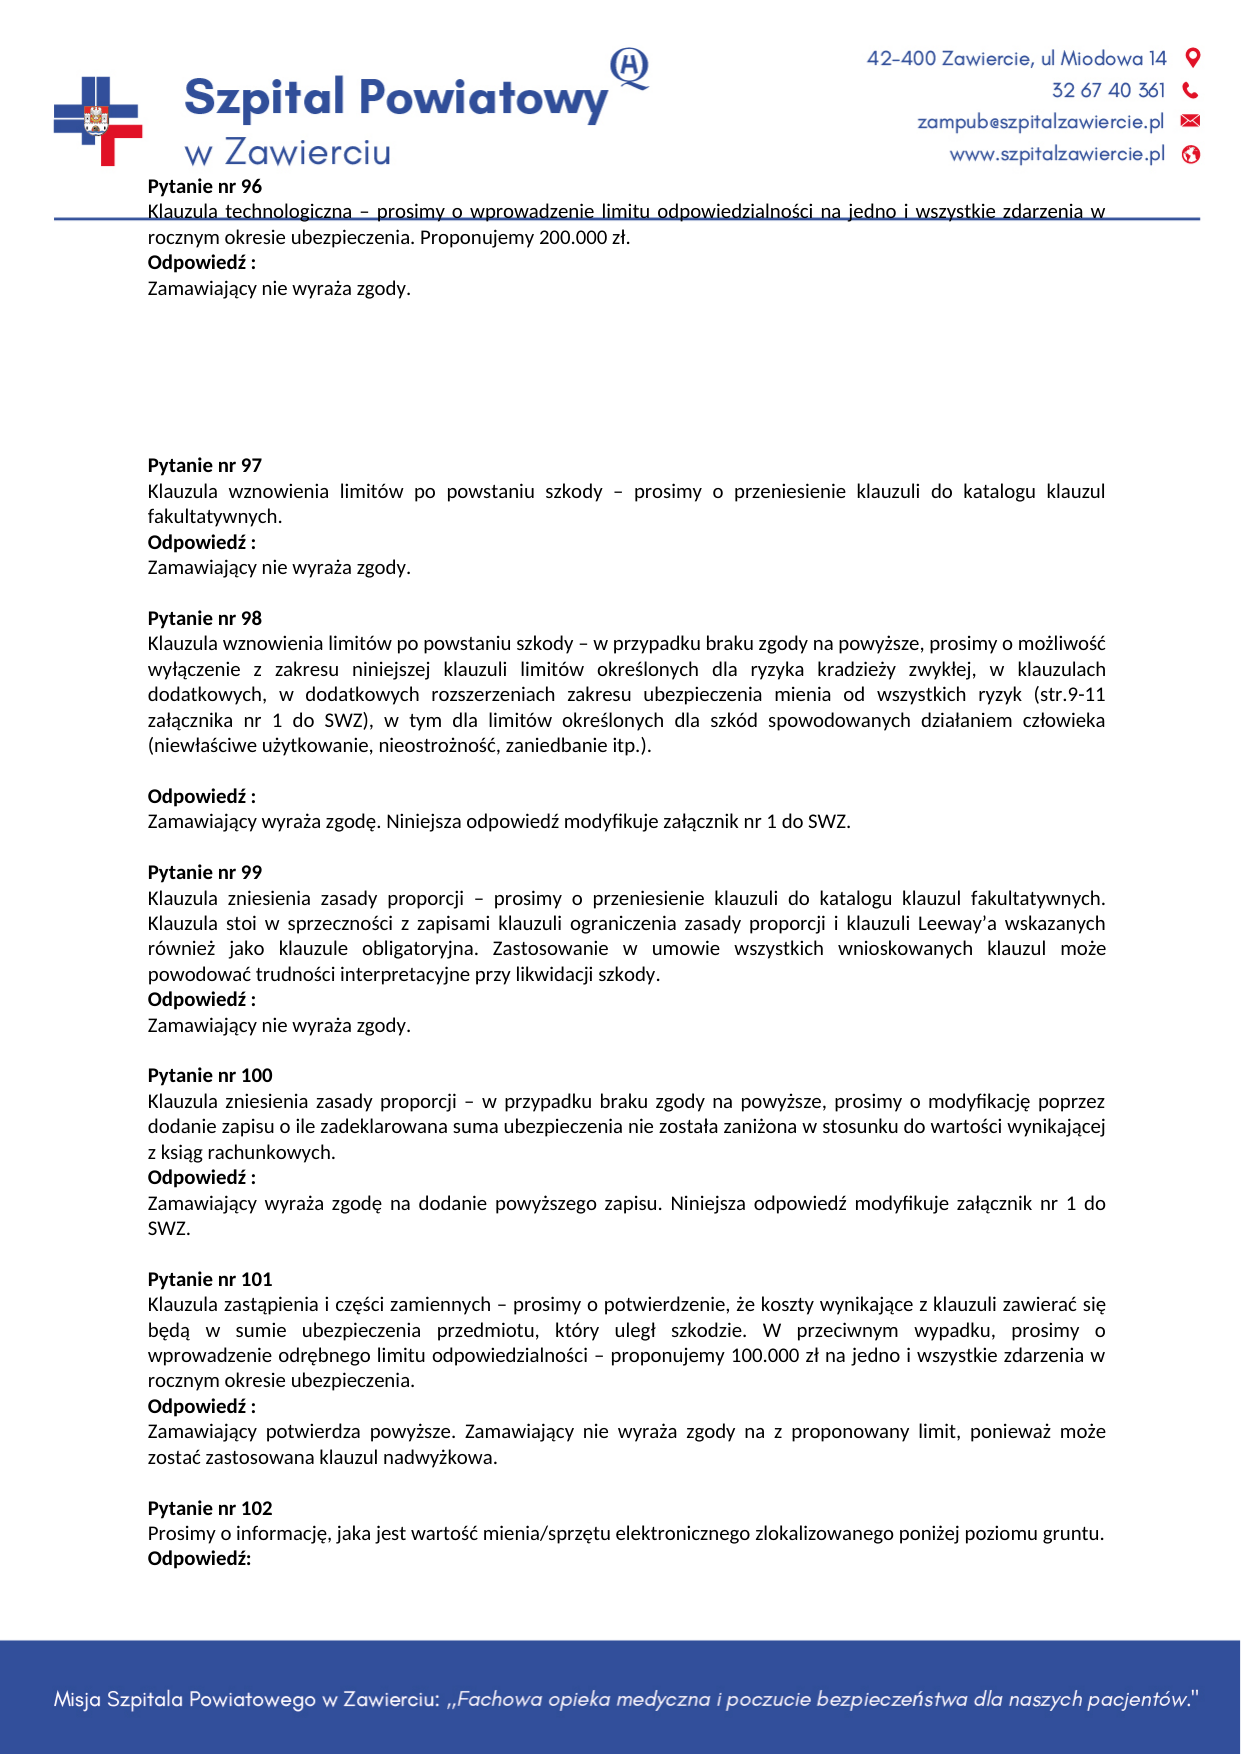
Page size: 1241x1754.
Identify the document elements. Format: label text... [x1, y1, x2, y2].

text Pytanie nr 96 [148, 173, 1107, 198]
text Odpowiedź : [148, 986, 1107, 1012]
text Zamawiający nie wyraża zgody. [148, 554, 1107, 580]
text Zamawiający wyraża zgodę na dodanie powyższego zapisu. Niniejsza odpowiedź modyfikuje załącznik nr 1 do SWZ. [148, 1190, 1107, 1241]
text Odpowiedź : [148, 249, 1107, 275]
text Klauzula wznowienia limitów po powstaniu szkody – prosimy o przeniesienie klauzuli do katalogu klauzul fakultatywnych. [148, 478, 1107, 529]
text Pytanie nr 102 [148, 1495, 1107, 1520]
text Klauzula technologiczna – prosimy o wprowadzenie limitu odpowiedzialności na jedno i wszystkie zdarzenia w rocznym okresie ubezpieczenia. Proponujemy 200.000 zł. [148, 198, 1107, 249]
text Pytanie nr 100 [148, 1063, 1107, 1088]
text Zamawiający nie wyraża zgody. [148, 275, 1107, 300]
text Klauzula wznowienia limitów po powstaniu szkody – w przypadku braku zgody na powyższe, prosimy o możliwość wyłączenie z zakresu niniejszej klauzuli limitów określonych dla ryzyka kradzieży zwykłej, w klauzulach dodatkowych, w dodatkowych rozszerzeniach zakresu ubezpieczenia mienia od wszystkich ryzyk (str.9-11 załącznika nr 1 do SWZ), w tym dla limitów określonych dla szkód spowodowanych działaniem człowieka (niewłaściwe użytkowanie, nieostrożność, zaniedbanie itp.). [148, 631, 1107, 758]
text Pytanie nr 99 [148, 859, 1107, 885]
text Odpowiedź : [148, 1164, 1107, 1190]
text Klauzula zniesienia zasady proporcji – prosimy o przeniesienie klauzuli do katalogu klauzul fakultatywnych. Klauzula stoi w sprzeczności z zapisami klauzuli ograniczenia zasady proporcji i klauzuli Leeway’a wskazanych również jako klauzule obligatoryjna. Zastosowanie w umowie wszystkich wnioskowanych klauzul może powodować trudności interpretacyjne przy likwidacji szkody. [148, 885, 1107, 986]
text Zamawiający potwierdza powyższe. Zamawiający nie wyraża zgody na z proponowany limit, ponieważ może zostać zastosowana klauzul nadwyżkowa. [148, 1418, 1107, 1469]
text Odpowiedź : [148, 783, 1107, 808]
text Odpowiedź : [148, 529, 1107, 554]
text Prosimy o informację, jaka jest wartość mienia/sprzętu elektronicznego zlokalizowanego poniżej poziomu gruntu. [148, 1520, 1107, 1546]
text Klauzula zniesienia zasady proporcji – w przypadku braku zgody na powyższe, prosimy o modyfikację poprzez dodanie zapisu o ile zadeklarowana suma ubezpieczenia nie została zaniżona w stosunku do wartości wynikającej z ksiąg rachunkowych. [148, 1088, 1107, 1164]
text Pytanie nr 98 [148, 605, 1107, 631]
text Zamawiający nie wyraża zgody. [148, 1012, 1107, 1037]
text Pytanie nr 97 [148, 453, 1107, 478]
text Zamawiający wyraża zgodę. Niniejsza odpowiedź modyfikuje załącznik nr 1 do SWZ. [148, 808, 1107, 834]
text Odpowiedź: [148, 1546, 1107, 1571]
text Pytanie nr 101 [148, 1266, 1107, 1291]
text Odpowiedź : [148, 1393, 1107, 1418]
text Klauzula zastąpienia i części zamiennych – prosimy o potwierdzenie, że koszty wynikające z klauzuli zawierać się będą w sumie ubezpieczenia przedmiotu, który uległ szkodzie. W przeciwnym wypadku, prosimy o wprowadzenie odrębnego limitu odpowiedzialności – proponujemy 100.000 zł na jedno i wszystkie zdarzenia w rocznym okresie ubezpieczenia. [148, 1291, 1107, 1393]
picture [0, 0, 1241, 1754]
